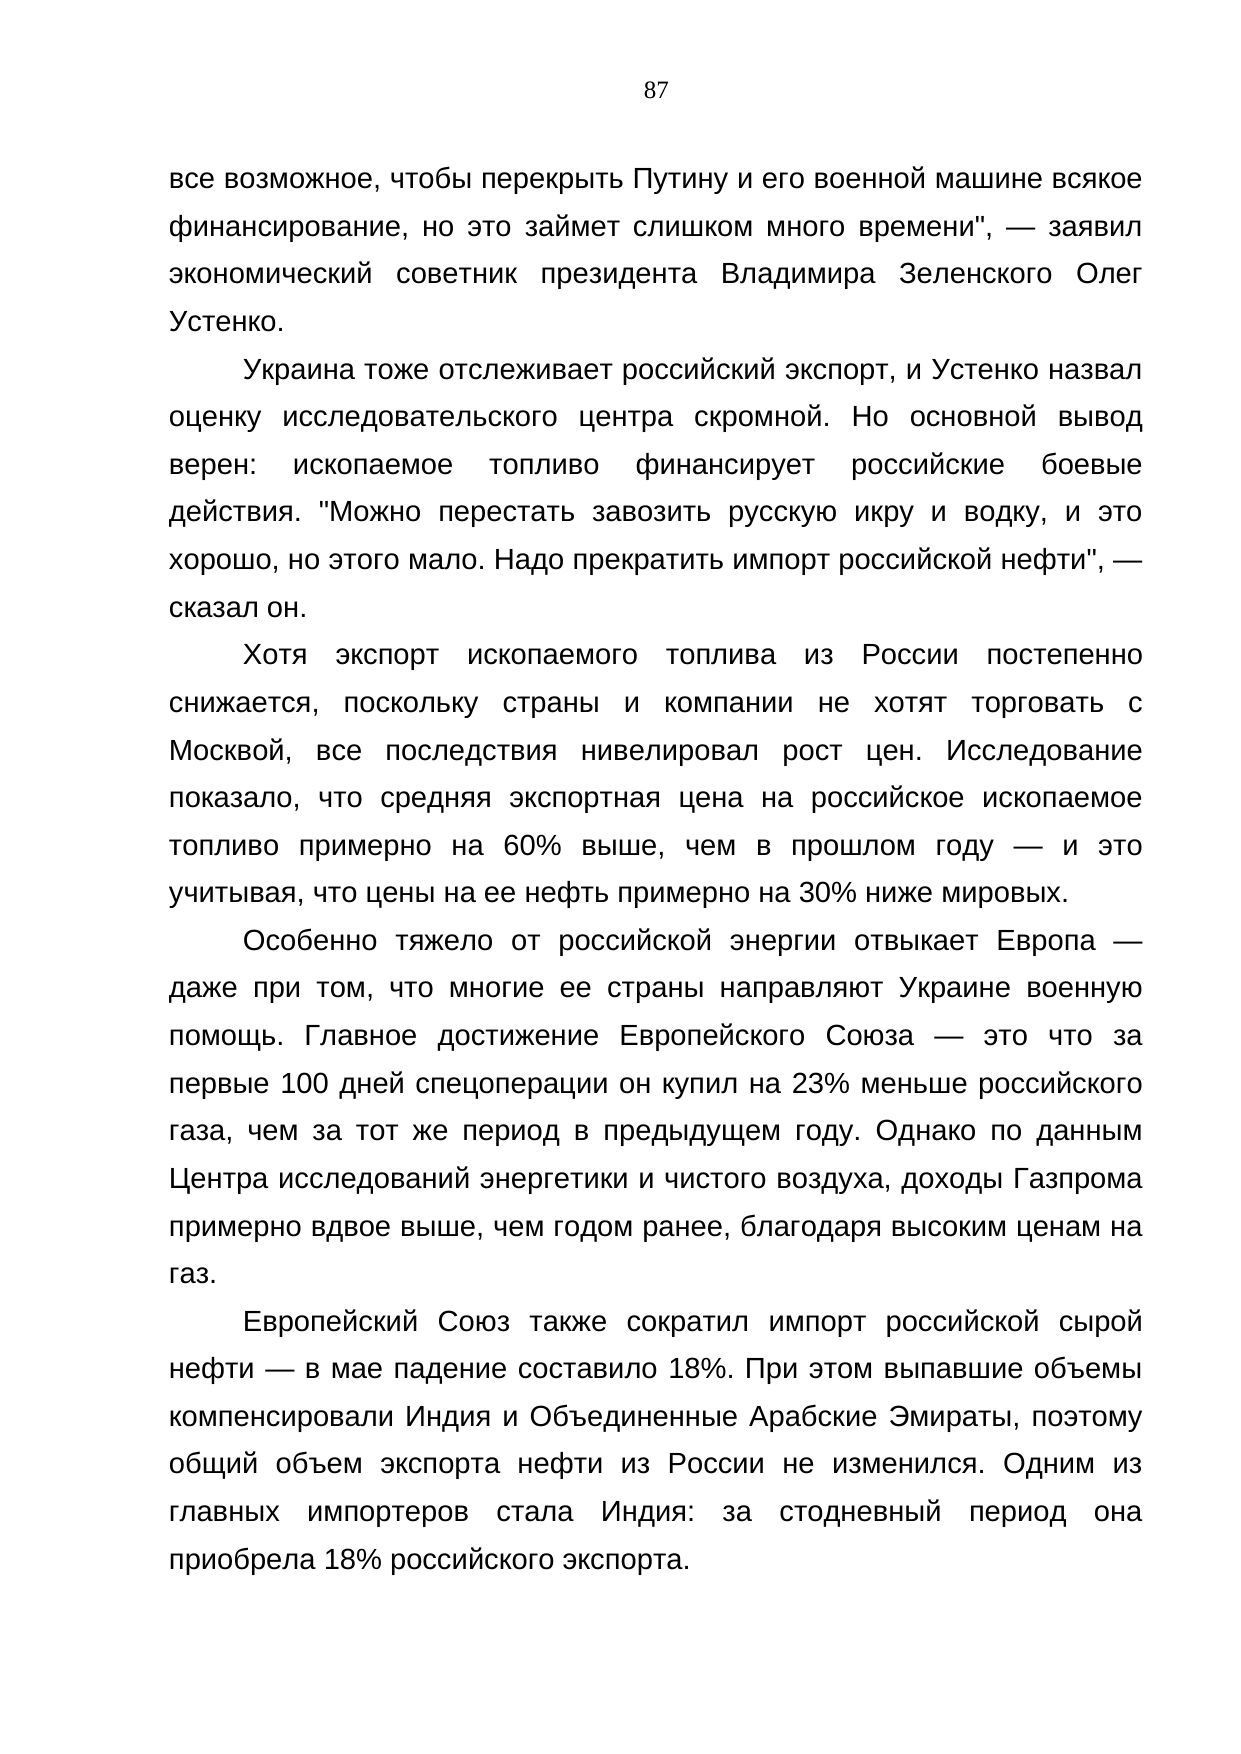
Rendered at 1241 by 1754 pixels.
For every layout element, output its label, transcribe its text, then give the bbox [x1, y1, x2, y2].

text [169, 161, 1144, 338]
text Украина тоже отслеживает российский экспорт, и Устенко назвал оценку исследовательского центра скромной. Но основной вывод верен: ископаемое топливо финансирует российские боевые действия. "Можно перестать завозить русскую икру и водку, и это хорошо, но этого мало. Надо прекратить импорт российской нефти", — сказал он. [169, 352, 1144, 623]
text Особенно тяжело от российской энергии отвыкает Европа — даже при том, что многие ее страны направляют Украине военную помощь. Главное достижение Европейского Союза — это что за первые 100 дней спецоперации он купил на 23% меньше российского газа, чем за тот же период в предыдущем году. Однако по данным Центра исследований энергетики и чистого воздуха, доходы Газпрома примерно вдвое выше, чем годом ранее, благодаря высоким ценам на газ. [169, 923, 1144, 1290]
text Хотя экспорт ископаемого топлива из России постепенно снижается, поскольку страны и компании не хотят торговать с Москвой, все последствия нивелировал рост цен. Исследование показало, что средняя экспортная цена на российское ископаемое топливо примерно на 60% выше, чем в прошлом году — и это учитывая, что цены на ее нефть примерно на 30% ниже мировых. [169, 637, 1144, 909]
text Европейский Союз также сократил импорт российской сырой нефти — в мае падение составило 18%. При этом выпавшие объемы компенсировали Индия и Объединенные Арабские Эмираты, поэтому общий объем экспорта нефти из России не изменился. Одним из главных импортеров стала Индия: за стодневный период она приобрела 18% российского экспорта. [169, 1304, 1144, 1575]
